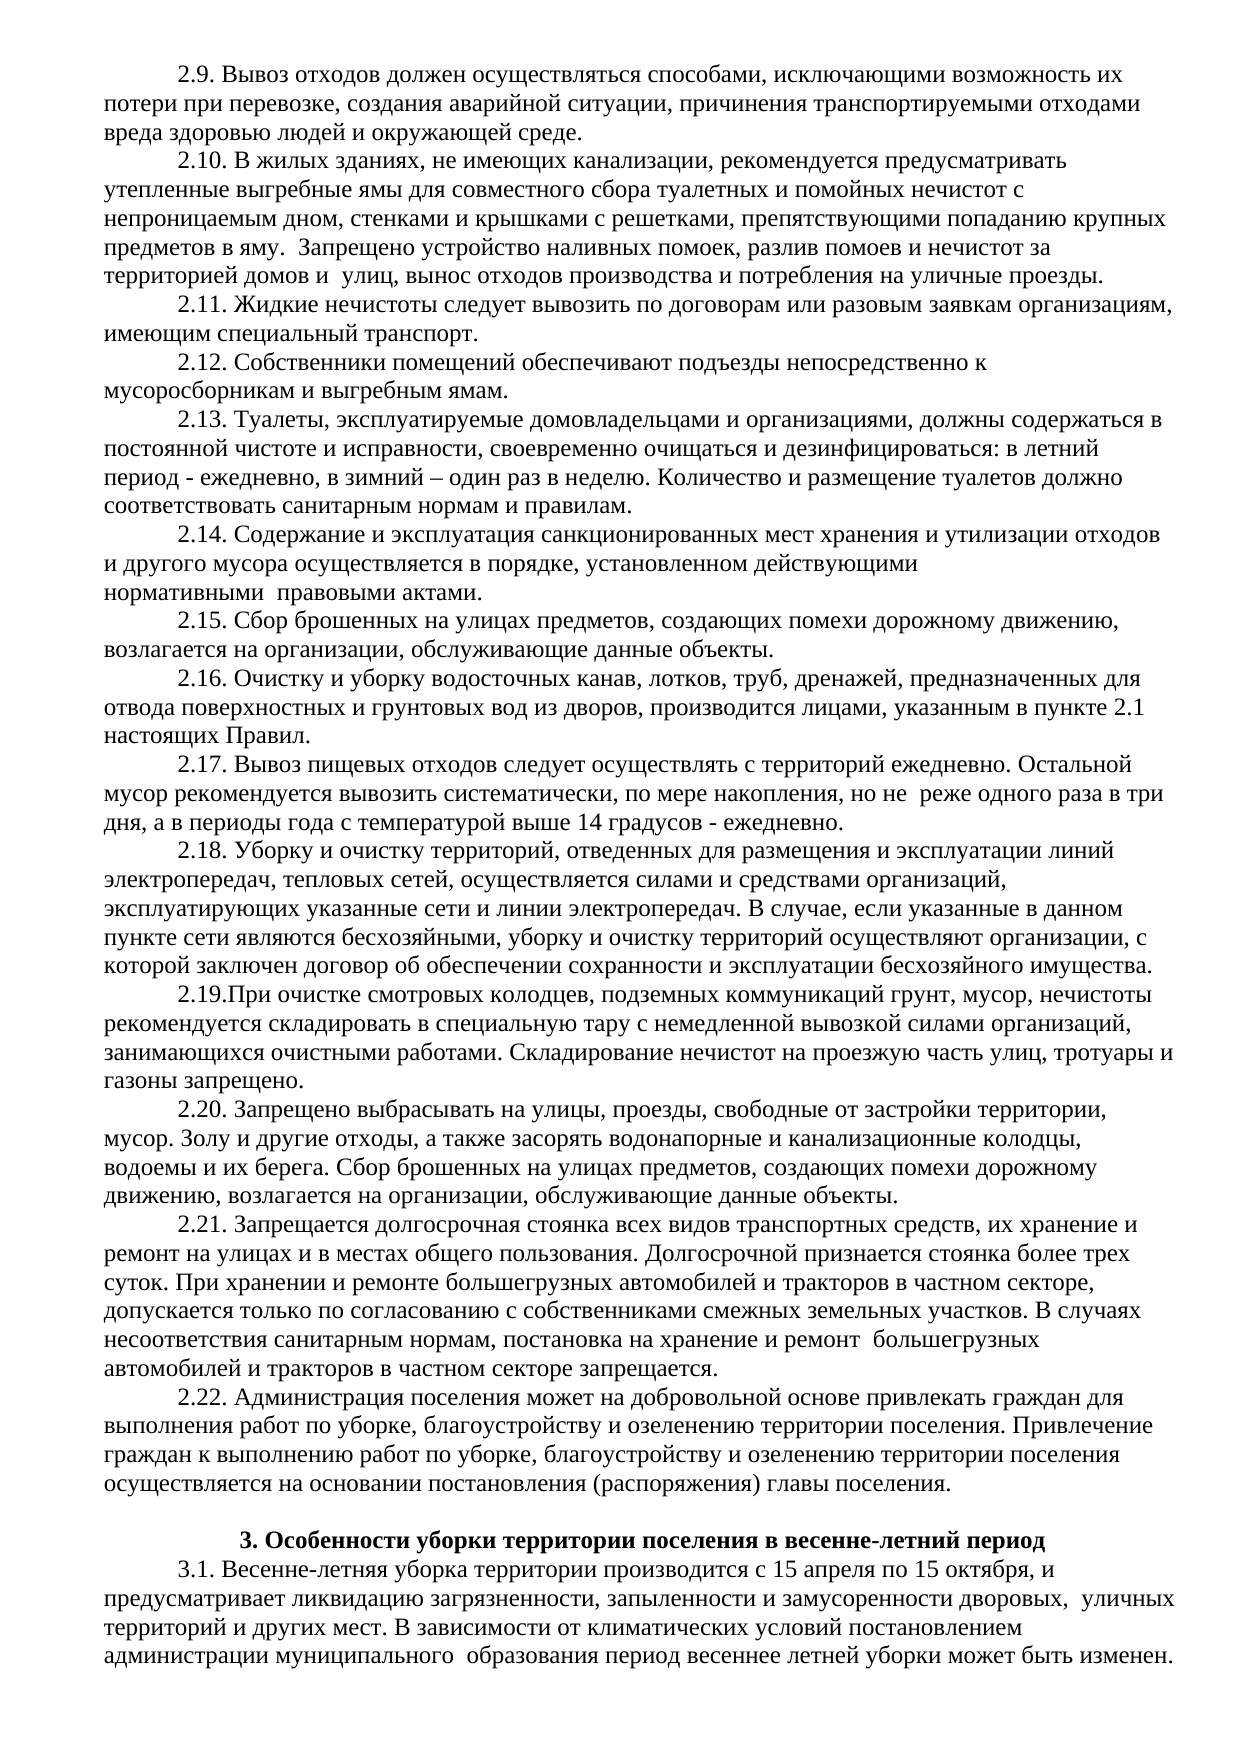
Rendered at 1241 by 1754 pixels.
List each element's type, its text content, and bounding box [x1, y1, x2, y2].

text 2.18. Уборку и очистку территорий, отведенных для размещения и эксплуатации линий электропередач, тепловых сетей, осуществляется силами и средствами организаций, эксплуатирующих указанные сети и линии электропередач. В случае, если указанные в данном пункте сети являются бесхозяйными, уборку и очистку территорий осуществляют организации, с которой заключен договор об обеспечении сохранности и эксплуатации бесхозяйного имущества. [103, 835, 1181, 979]
text 2.17. Вывоз пищевых отходов следует осуществлять с территорий ежедневно. Остальной мусор рекомендуется вывозить систематически, по мере накопления, но не реже одного раза в три дня, а в периоды года с температурой выше 14 градусов - ежедневно. [103, 749, 1181, 835]
text 2.10. В жилых зданиях, не имеющих канализации, рекомендуется предусматривать утепленные выгребные ямы для совместного сбора туалетных и помойных нечистот с непроницаемым дном, стенками и крышками с решетками, препятствующими попаданию крупных предметов в яму. Запрещено устройство наливных помоек, разлив помоев и нечистот за территорией домов и улиц, вынос отходов производства и потребления на уличные проезды. [103, 145, 1181, 289]
text 2.9. Вывоз отходов должен осуществляться способами, исключающими возможность их потери при перевозке, создания аварийной ситуации, причинения транспортируемыми отходами вреда здоровью людей и окружающей среде. [103, 59, 1181, 145]
text 2.22. Администрация поселения может на добровольной основе привлекать граждан для выполнения работ по уборке, благоустройству и озеленению территории поселения. Привлечение граждан к выполнению работ по уборке, благоустройству и озеленению территории поселения осуществляется на основании постановления (распоряжения) главы поселения. [103, 1382, 1181, 1497]
text 2.14. Содержание и эксплуатация санкционированных мест хранения и утилизации отходов и другого мусора осуществляется в порядке, установленном действующими [103, 519, 1181, 577]
text 2.11. Жидкие нечистоты следует вывозить по договорам или разовым заявкам организациям, имеющим специальный транспорт. [103, 289, 1181, 347]
text 3.1. Весенне-летняя уборка территории производится с 15 апреля по 15 октября, и предусматривает ликвидацию загрязненности, запыленности и замусоренности дворовых, уличных территорий и других мест. В зависимости от климатических условий постановлением администрации муниципального образования период весеннее летней уборки может быть изменен. [103, 1554, 1181, 1669]
text 2.20. Запрещено выбрасывать на улицы, проезды, свободные от застройки территории, мусор. Золу и другие отходы, а также засорять водонапорные и канализационные колодцы, водоемы и их берега. Сбор брошенных на улицах предметов, создающих помехи дорожному движению, возлагается на организации, обслуживающие данные объекты. [103, 1094, 1181, 1209]
text 2.15. Сбор брошенных на улицах предметов, создающих помехи дорожному движению, возлагается на организации, обслуживающие данные объекты. [103, 605, 1181, 663]
text 2.12. Собственники помещений обеспечивают подъезды непосредственно к мусоросборникам и выгребным ямам. [103, 347, 1181, 404]
text нормативными правовыми актами. [103, 577, 1181, 605]
text 2.13. Туалеты, эксплуатируемые домовладельцами и организациями, должны содержаться в постоянной чистоте и исправности, своевременно очищаться и дезинфицироваться: в летний период - ежедневно, в зимний – один раз в неделю. Количество и размещение туалетов должно соответствовать санитарным нормам и правилам. [103, 404, 1181, 519]
text 2.16. Очистку и уборку водосточных канав, лотков, труб, дренажей, предназначенных для отвода поверхностных и грунтовых вод из дворов, производится лицами, указанным в пункте 2.1 настоящих Правил. [103, 663, 1181, 749]
text 2.21. Запрещается долгосрочная стоянка всех видов транспортных средств, их хранение и ремонт на улицах и в местах общего пользования. Долгосрочной признается стоянка более трех суток. При хранении и ремонте большегрузных автомобилей и тракторов в частном секторе, допускается только по согласованию с собственниками смежных земельных участков. В случаях несоответствия санитарным нормам, постановка на хранение и ремонт большегрузных автомобилей и тракторов в частном секторе запрещается. [103, 1209, 1181, 1382]
text 3. Особенности уборки территории поселения в весенне-летний период [103, 1525, 1181, 1554]
text 2.19.При очистке смотровых колодцев, подземных коммуникаций грунт, мусор, нечистоты рекомендуется складировать в специальную тару с немедленной вывозкой силами организаций, занимающихся очистными работами. Складирование нечистот на проезжую часть улиц, тротуары и газоны запрещено. [103, 979, 1181, 1094]
